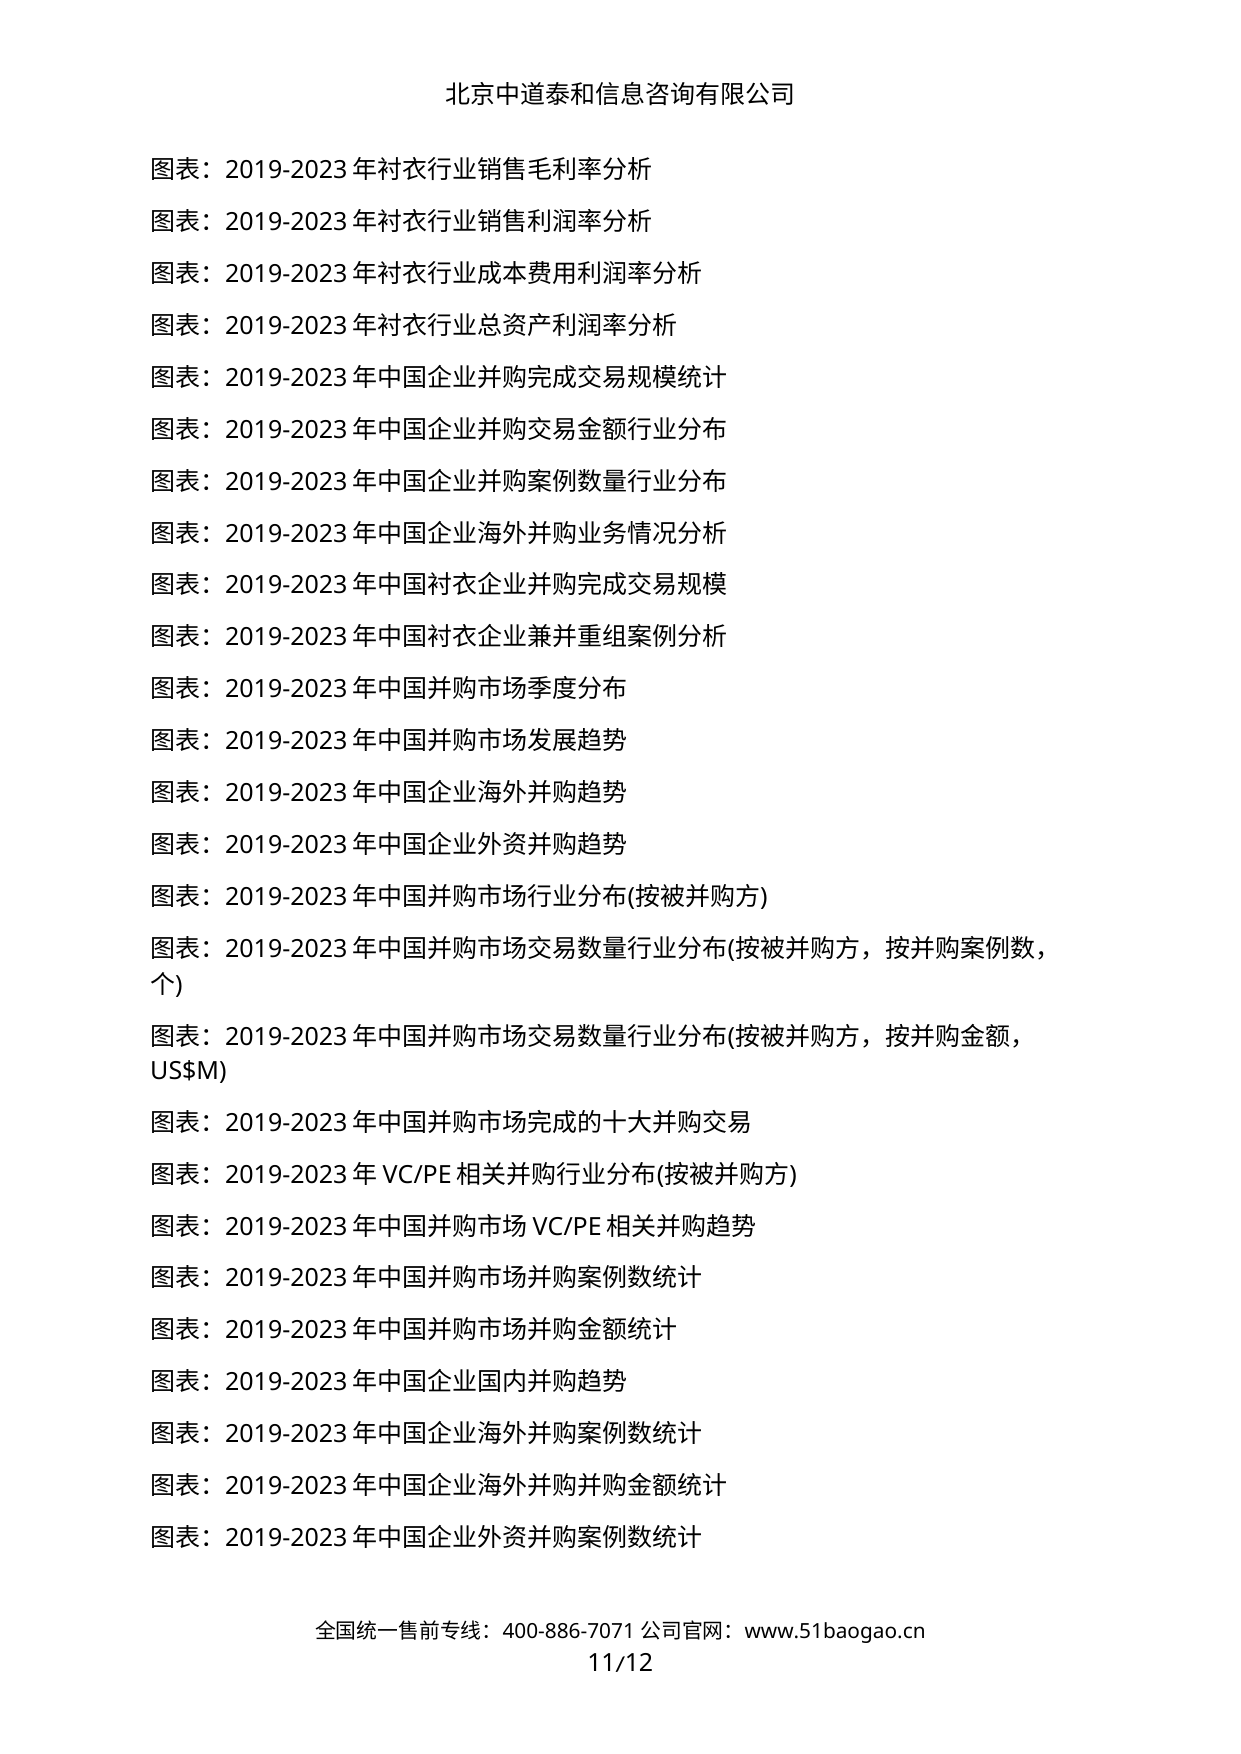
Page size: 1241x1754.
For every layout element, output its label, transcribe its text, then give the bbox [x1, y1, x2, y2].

text 图表：2019-2023年中国企业海外并购并购金额统计 [150, 1465, 1090, 1502]
text 图表：2019-2023年中国衬衣企业并购完成交易规模 [150, 565, 1090, 601]
text 图表：2019-2023年中国企业海外并购业务情况分析 [150, 513, 1090, 549]
text 图表：2019-2023年中国并购市场交易数量行业分布(按被并购方，按并购金额，US$M) [150, 1016, 1090, 1087]
text 图表：2019-2023年中国企业海外并购趋势 [150, 772, 1090, 809]
text 图表：2019-2023年中国并购市场交易数量行业分布(按被并购方，按并购案例数，个) [150, 928, 1090, 1001]
text 图表：2019-2023年中国企业并购完成交易规模统计 [150, 357, 1090, 394]
text 图表：2019-2023年衬衣行业总资产利润率分析 [150, 306, 1090, 342]
text 图表：2019-2023年中国企业并购案例数量行业分布 [150, 461, 1090, 497]
text 图表：2019-2023年中国并购市场并购案例数统计 [150, 1258, 1090, 1294]
text 图表：2019-2023年中国并购市场并购金额统计 [150, 1310, 1090, 1346]
text 图表：2019-2023年中国并购市场行业分布(按被并购方) [150, 876, 1090, 912]
text 图表：2019-2023年衬衣行业成本费用利润率分析 [150, 254, 1090, 290]
text 图表：2019-2023年中国企业外资并购案例数统计 [150, 1517, 1090, 1553]
text 图表：2019-2023年中国企业国内并购趋势 [150, 1362, 1090, 1398]
text 图表：2019-2023年中国并购市场完成的十大并购交易 [150, 1102, 1090, 1138]
text 图表：2019-2023年中国衬衣企业兼并重组案例分析 [150, 617, 1090, 653]
text 图表：2019-2023年中国企业并购交易金额行业分布 [150, 409, 1090, 446]
text 图表：2019-2023年中国并购市场VC/PE相关并购趋势 [150, 1206, 1090, 1242]
text 图表：2019-2023年VC/PE相关并购行业分布(按被并购方) [150, 1154, 1090, 1190]
text 图表：2019-2023年中国并购市场季度分布 [150, 669, 1090, 705]
text 图表：2019-2023年衬衣行业销售利润率分析 [150, 202, 1090, 238]
text 图表：2019-2023年中国企业海外并购案例数统计 [150, 1413, 1090, 1450]
text 图表：2019-2023年中国并购市场发展趋势 [150, 721, 1090, 757]
text 图表：2019-2023年中国企业外资并购趋势 [150, 824, 1090, 861]
text 图表：2019-2023年衬衣行业销售毛利率分析 [150, 150, 1090, 186]
